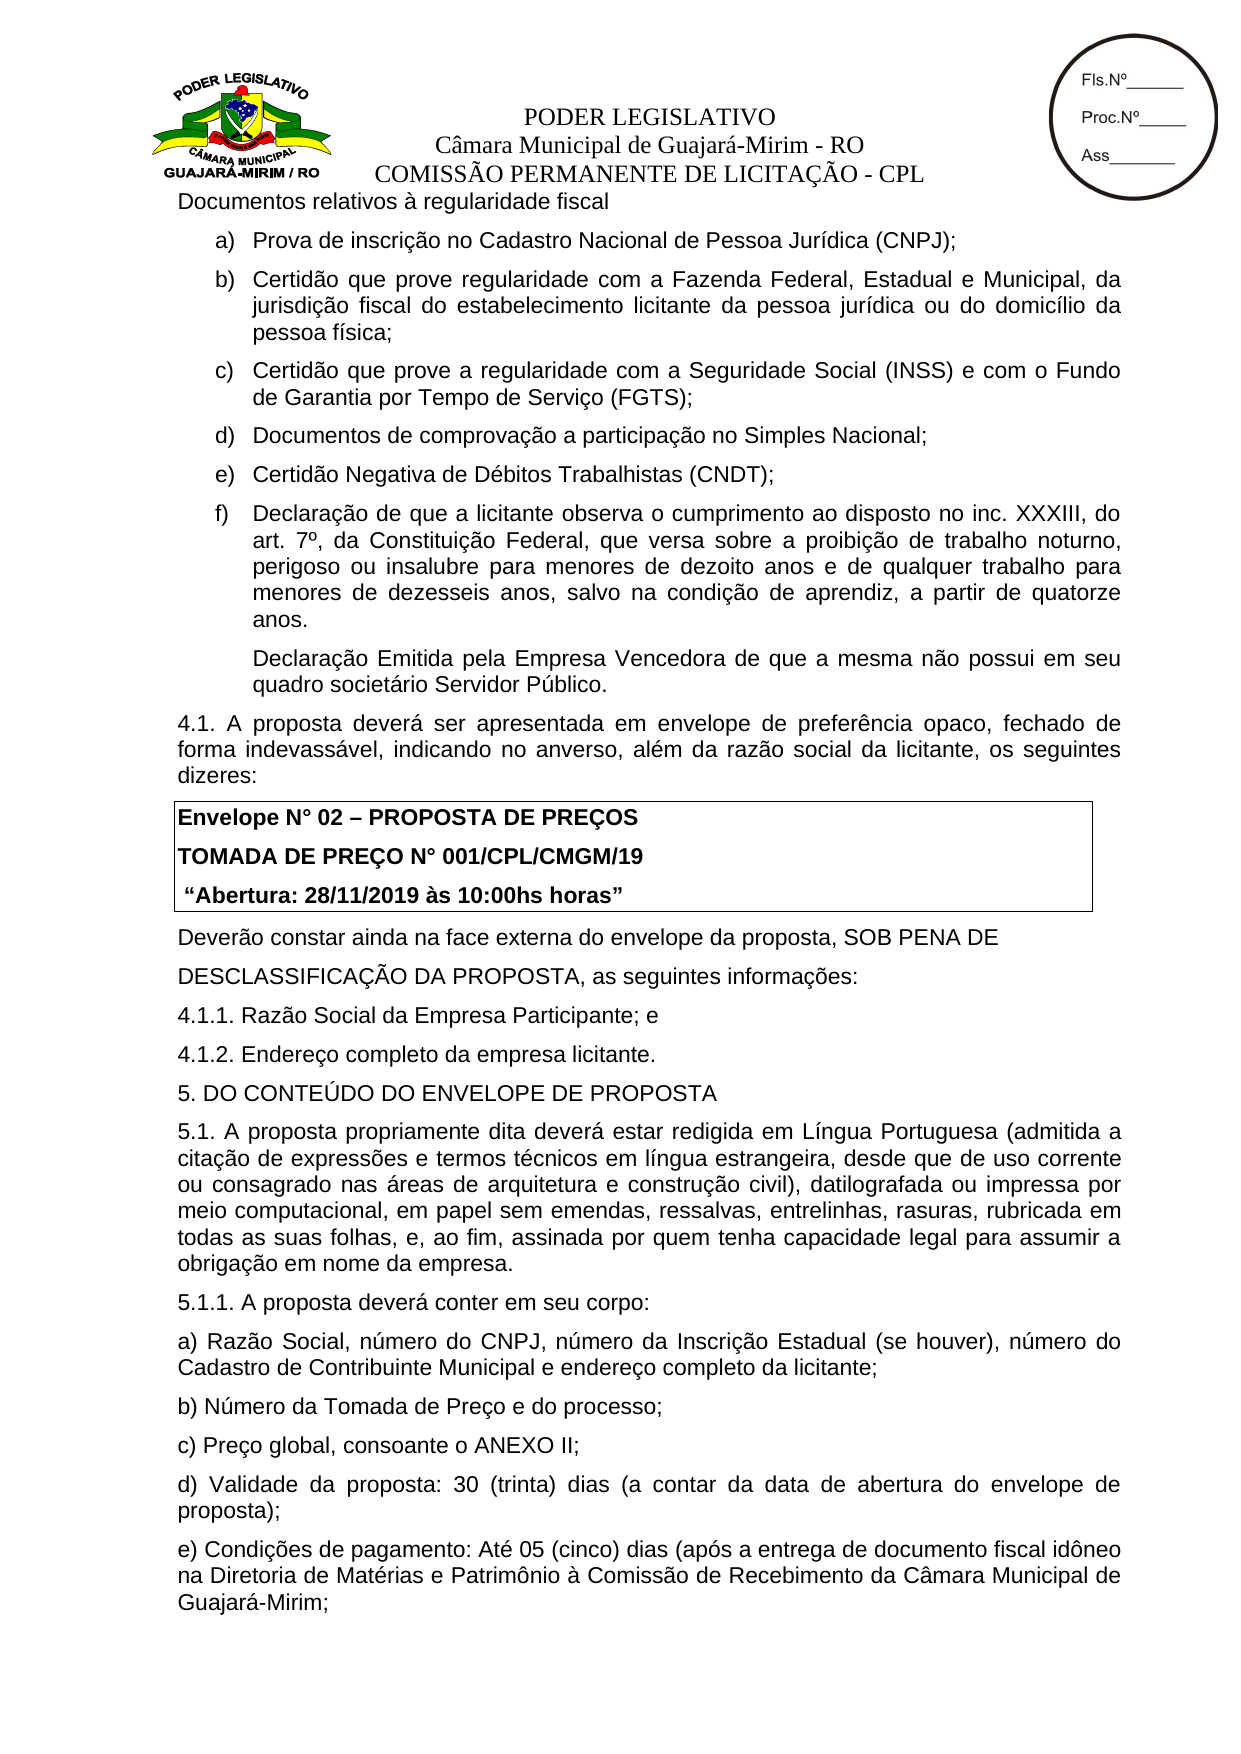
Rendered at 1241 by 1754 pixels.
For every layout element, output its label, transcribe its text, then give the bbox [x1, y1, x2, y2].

text e) Condições de pagamento: Até 05 (cinco) dias (após a entrega de documento fiscal idôneo na Diretoria de Matérias e Patrimônio à Comissão de Recebimento da Câmara Municipal de Guajará-Mirim; [177, 1536, 1122, 1615]
text Declaração Emitida pela Empresa Vencedora de que a mesma não possui em seu quadro societário Servidor Público. [252, 644, 1122, 697]
text 5.1.1. A proposta deverá conter em seu corpo: [177, 1289, 1122, 1315]
picture [1048, 33, 1218, 201]
text Documentos relativos à regularidade fiscal [177, 188, 1122, 214]
text a) Razão Social, número do CNPJ, número da Inscrição Estadual (se houver), número do Cadastro de Contribuinte Municipal e endereço completo da licitante; [177, 1328, 1122, 1381]
list Certidão Negativa de Débitos Trabalhistas (CNDT); [215, 461, 1122, 488]
text d) Validade da proposta: 30 (trinta) dias (a contar da data de abertura do envelope de proposta); [177, 1471, 1122, 1523]
list Declaração de que a licitante observa o cumprimento ao disposto no inc. XXXIII, do art. 7º, da Constituição Federal, que versa sobre a proibição de trabalho noturno, perigoso ou insalubre para menores de dezoito anos e de qualquer trabalho para menores de dezesseis anos, salvo na condição de aprendiz, a partir de quatorze anos. [215, 500, 1122, 632]
text 5. DO CONTEÚDO DO ENVELOPE DE PROPOSTA [177, 1079, 1122, 1106]
list Documentos de comprovação a participação no Simples Nacional; [215, 422, 1122, 449]
text DESCLASSIFICAÇÃO DA PROPOSTA, as seguintes informações: [177, 963, 1122, 989]
text Envelope N° 02 – PROPOSTA DE PREÇOS [175, 802, 1092, 831]
list Certidão que prove regularidade com a Fazenda Federal, Estadual e Municipal, da jurisdição fiscal do estabelecimento licitante da pessoa jurídica ou do domicílio da pessoa física; [215, 266, 1122, 345]
text 4.1. A proposta deverá ser apresentada em envelope de preferência opaco, fechado de forma indevassável, indicando no anverso, além da razão social da licitante, os seguintes dizeres: [177, 710, 1122, 789]
text “Abertura: 28/11/2019 às 10:00hs horas” [175, 879, 1092, 911]
text b) Número da Tomada de Preço e do processo; [177, 1393, 1122, 1419]
list Certidão que prove a regularidade com a Seguridade Social (INSS) e com o Fundo de Garantia por Tempo de Serviço (FGTS); [215, 357, 1122, 410]
text Deverão constar ainda na face externa do envelope da proposta, SOB PENA DE [177, 924, 1122, 950]
text 4.1.1. Razão Social da Empresa Participante; e [177, 1002, 1122, 1028]
text 4.1.2. Endereço completo da empresa licitante. [177, 1041, 1122, 1067]
list Prova de inscrição no Cadastro Nacional de Pessoa Jurídica (CNPJ); [215, 227, 1122, 253]
text 5.1. A proposta propriamente dita deverá estar redigida em Língua Portuguesa (admitida a citação de expressões e termos técnicos em língua estrangeira, desde que de uso corrente ou consagrado nas áreas de arquitetura e construção civil), datilografada ou impressa por meio computacional, em papel sem emendas, ressalvas, entrelinhas, rasuras, rubricada em todas as suas folhas, e, ao fim, assinada por quem tenha capacidade legal para assumir a obrigação em nome da empresa. [177, 1118, 1122, 1276]
text c) Preço global, consoante o ANEXO II; [177, 1432, 1122, 1458]
text TOMADA DE PREÇO N° 001/CPL/CMGM/19 [175, 840, 1092, 869]
